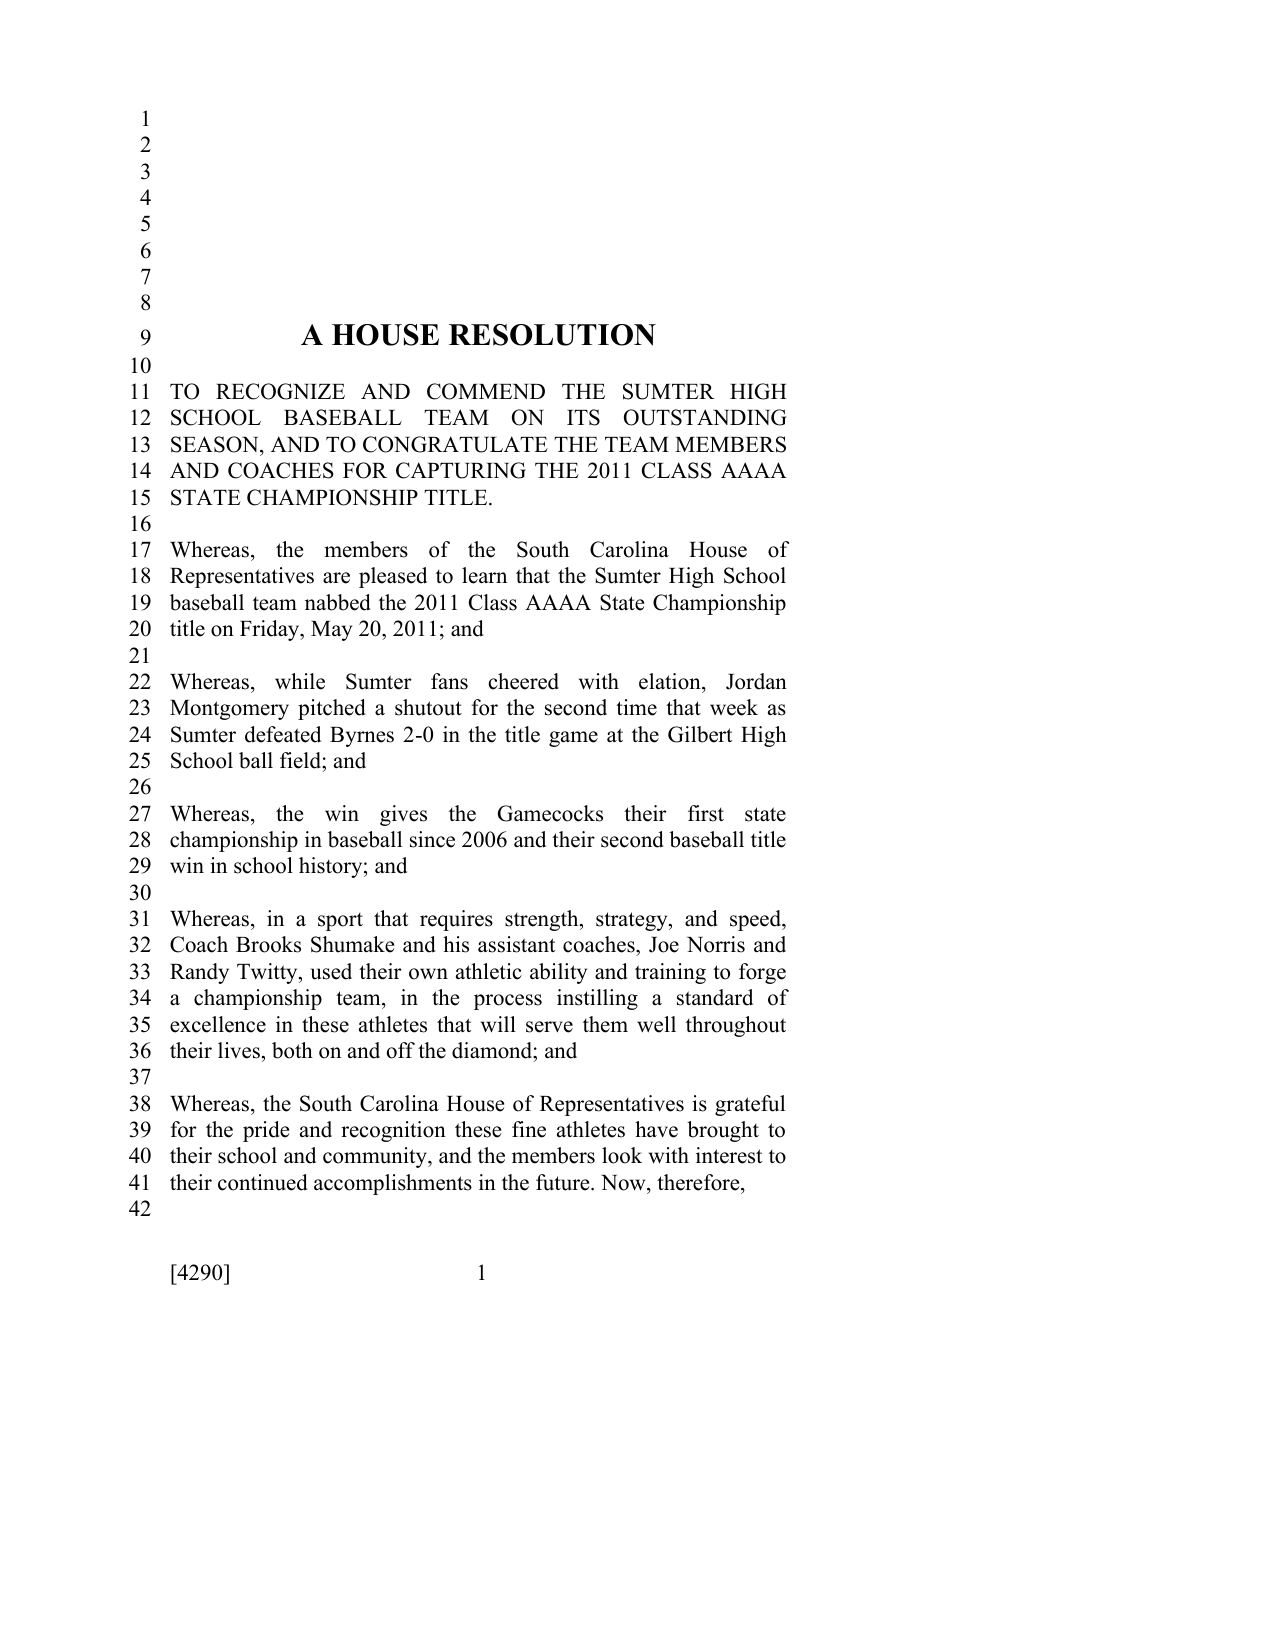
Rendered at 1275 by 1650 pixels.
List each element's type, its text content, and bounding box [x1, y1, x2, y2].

text Whereas, the South Carolina House of Representatives is grateful for the pride and recognition these fine athletes have brought to their school and community, and the members look with interest to their continued accomplishments in the future. Now, therefore, [169, 1090, 787, 1195]
text Whereas, in a sport that requires strength, strategy, and speed, Coach Brooks Shumake and his assistant coaches, Joe Norris and Randy Twitty, used their own athletic ability and training to forge a championship team, in the process instilling a standard of excellence in these athletes that will serve them well throughout their lives, both on and off the diamond; and [169, 905, 787, 1063]
text A HOUSE RESOLUTION [169, 316, 787, 352]
text Whereas, the win gives the Gamecocks their first state championship in baseball since 2006 and their second baseball title win in school history; and [169, 800, 787, 879]
text Whereas, the members of the South Carolina House of Representatives are pleased to learn that the Sumter High School baseball team nabbed the 2011 Class AAAA State Championship title on Friday, May 20, 2011; and [169, 536, 787, 642]
text TO RECOGNIZE AND COMMEND THE SUMTER HIGH SCHOOL BASEBALL TEAM ON ITS OUTSTANDING SEASON, AND TO CONGRATULATE THE TEAM MEMBERS AND COACHES FOR CAPTURING THE 2011 CLASS AAAA STATE CHAMPIONSHIP TITLE. [169, 378, 787, 510]
text Whereas, while Sumter fans cheered with elation, Jordan Montgomery pitched a shutout for the second time that week as Sumter defeated Byrnes 2-0 in the title game at the Gilbert High School ball field; and [169, 668, 787, 773]
